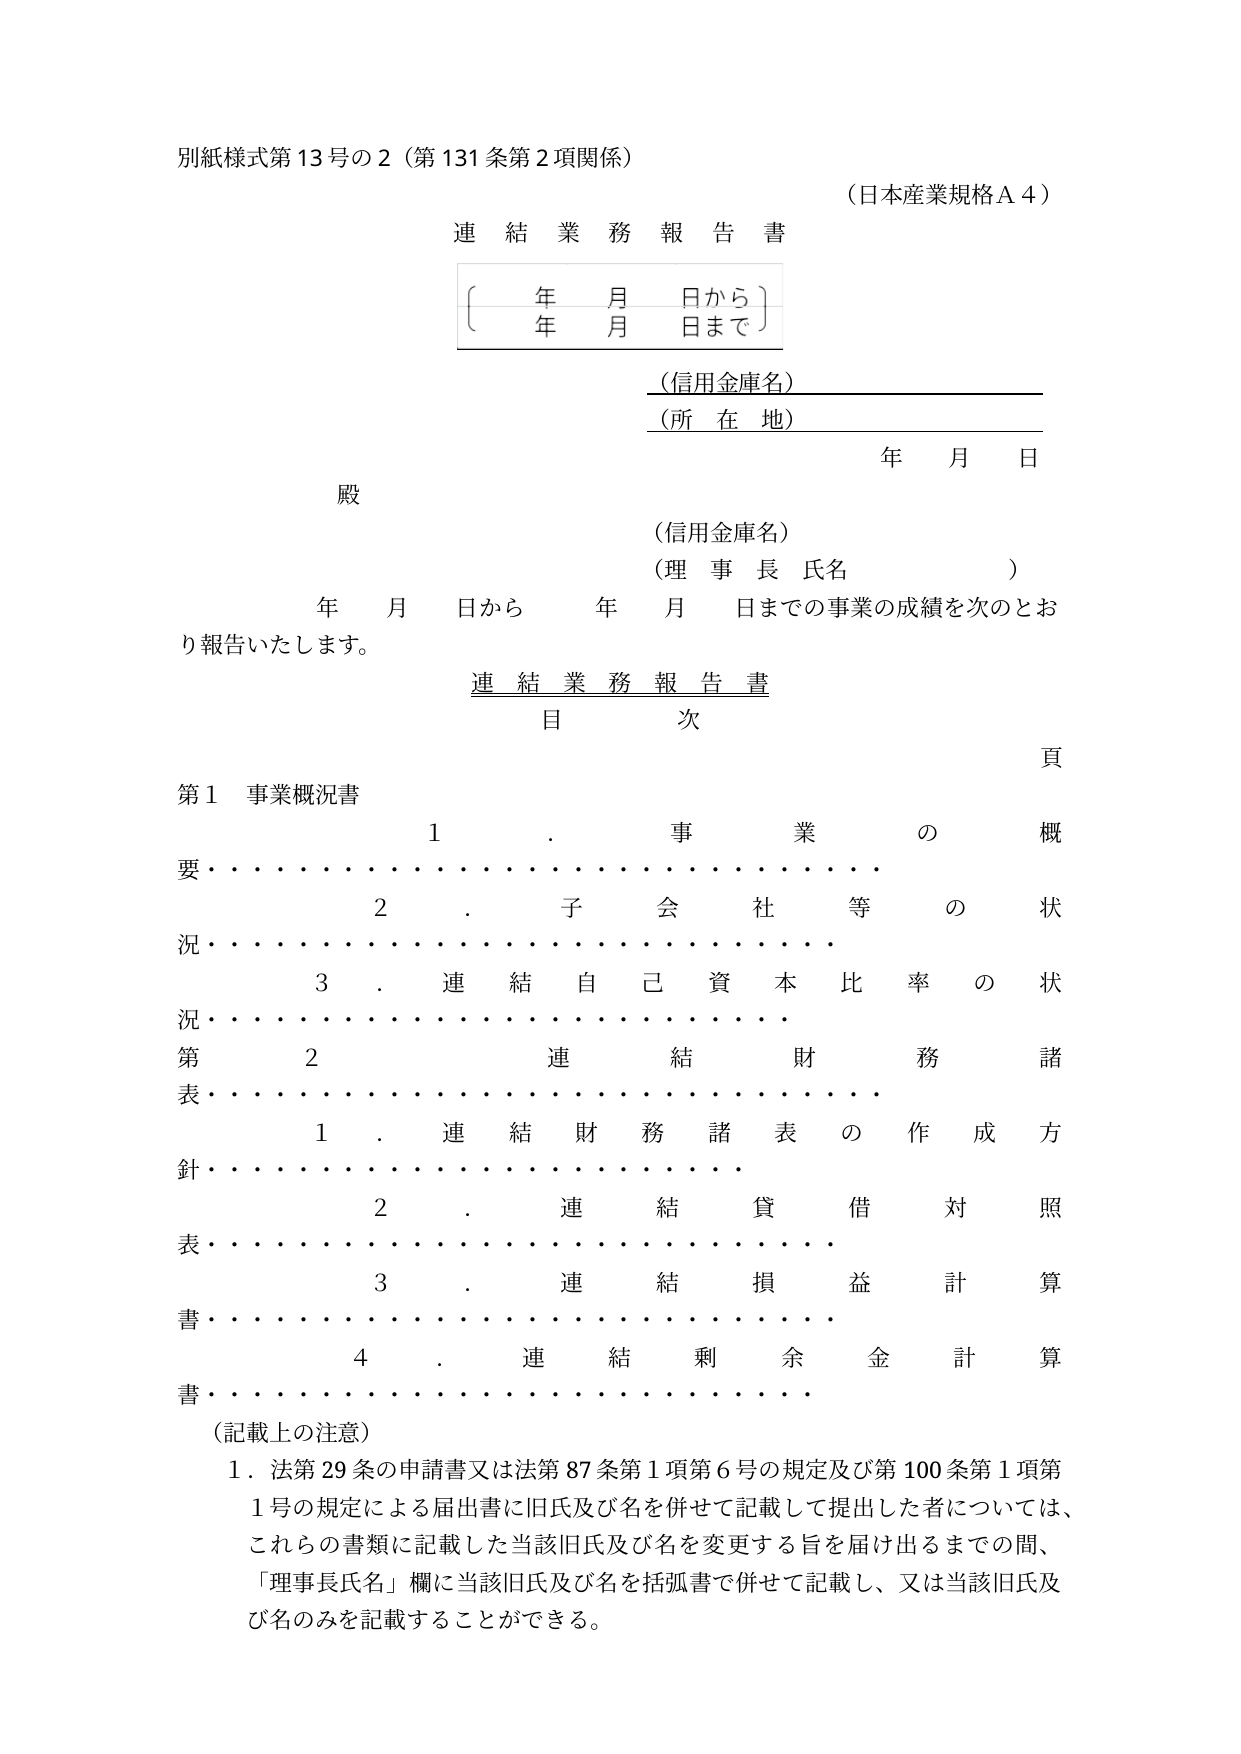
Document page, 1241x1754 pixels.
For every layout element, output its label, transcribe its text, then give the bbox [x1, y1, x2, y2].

text ２．子会社等の状況・・・・・・・・・・・・・・・・・・・・・・・・・・・・ [177, 888, 1063, 963]
text １．事業の概要・・・・・・・・・・・・・・・・・・・・・・・・・・・・・・ [177, 813, 1063, 888]
text （信用金庫名） [177, 363, 1063, 400]
text 頁 [177, 738, 1063, 775]
text 第２ 連結財務諸表・・・・・・・・・・・・・・・・・・・・・・・・・・・・・・ [177, 1038, 1063, 1113]
text 別紙様式第13号の2（第131条第2項関係） [177, 138, 1063, 175]
text ２．連結貸借対照表・・・・・・・・・・・・・・・・・・・・・・・・・・・・ [177, 1188, 1063, 1263]
text 第１ 事業概況書 [177, 775, 1063, 813]
text （信用金庫名） [177, 513, 1063, 550]
text 年 月 日 [177, 438, 1040, 475]
text ３．連結損益計算書・・・・・・・・・・・・・・・・・・・・・・・・・・・・ [177, 1263, 1063, 1338]
text 連 結 業 務 報 告 書 [177, 663, 1063, 700]
text １．連結財務諸表の作成方針・・・・・・・・・・・・・・・・・・・・・・・・ [177, 1113, 1063, 1188]
text １．法第29条の申請書又は法第87条第１項第６号の規定及び第100条第１項第１号の規定による届出書に旧氏及び名を併せて記載して提出した者については、これらの書類に記載した当該旧氏及び名を変更する旨を届け出るまでの間、「理事長氏名」欄に当該旧氏及び名を括弧書で併せて記載し、又は当該旧氏及び名のみを記載することができる。 [177, 1450, 1063, 1638]
text （日本産業規格Ａ４） [177, 175, 1063, 213]
text （理 事 長 氏名 ） [177, 550, 1063, 588]
text 目 次 [177, 700, 1063, 738]
text ３．連結自己資本比率の状況・・・・・・・・・・・・・・・・・・・・・・・・・・ [177, 963, 1063, 1038]
text （所 在 地） [177, 400, 1063, 438]
text ４．連結剰余金計算書・・・・・・・・・・・・・・・・・・・・・・・・・・・ [177, 1338, 1063, 1413]
text 連 結 業 務 報 告 書 [177, 213, 1063, 250]
text 殿 [177, 475, 1063, 513]
text （記載上の注意） [177, 1413, 1063, 1450]
text 年 月 日から 年 月 日までの事業の成績を次のとおり報告いたします。 [177, 588, 1063, 663]
